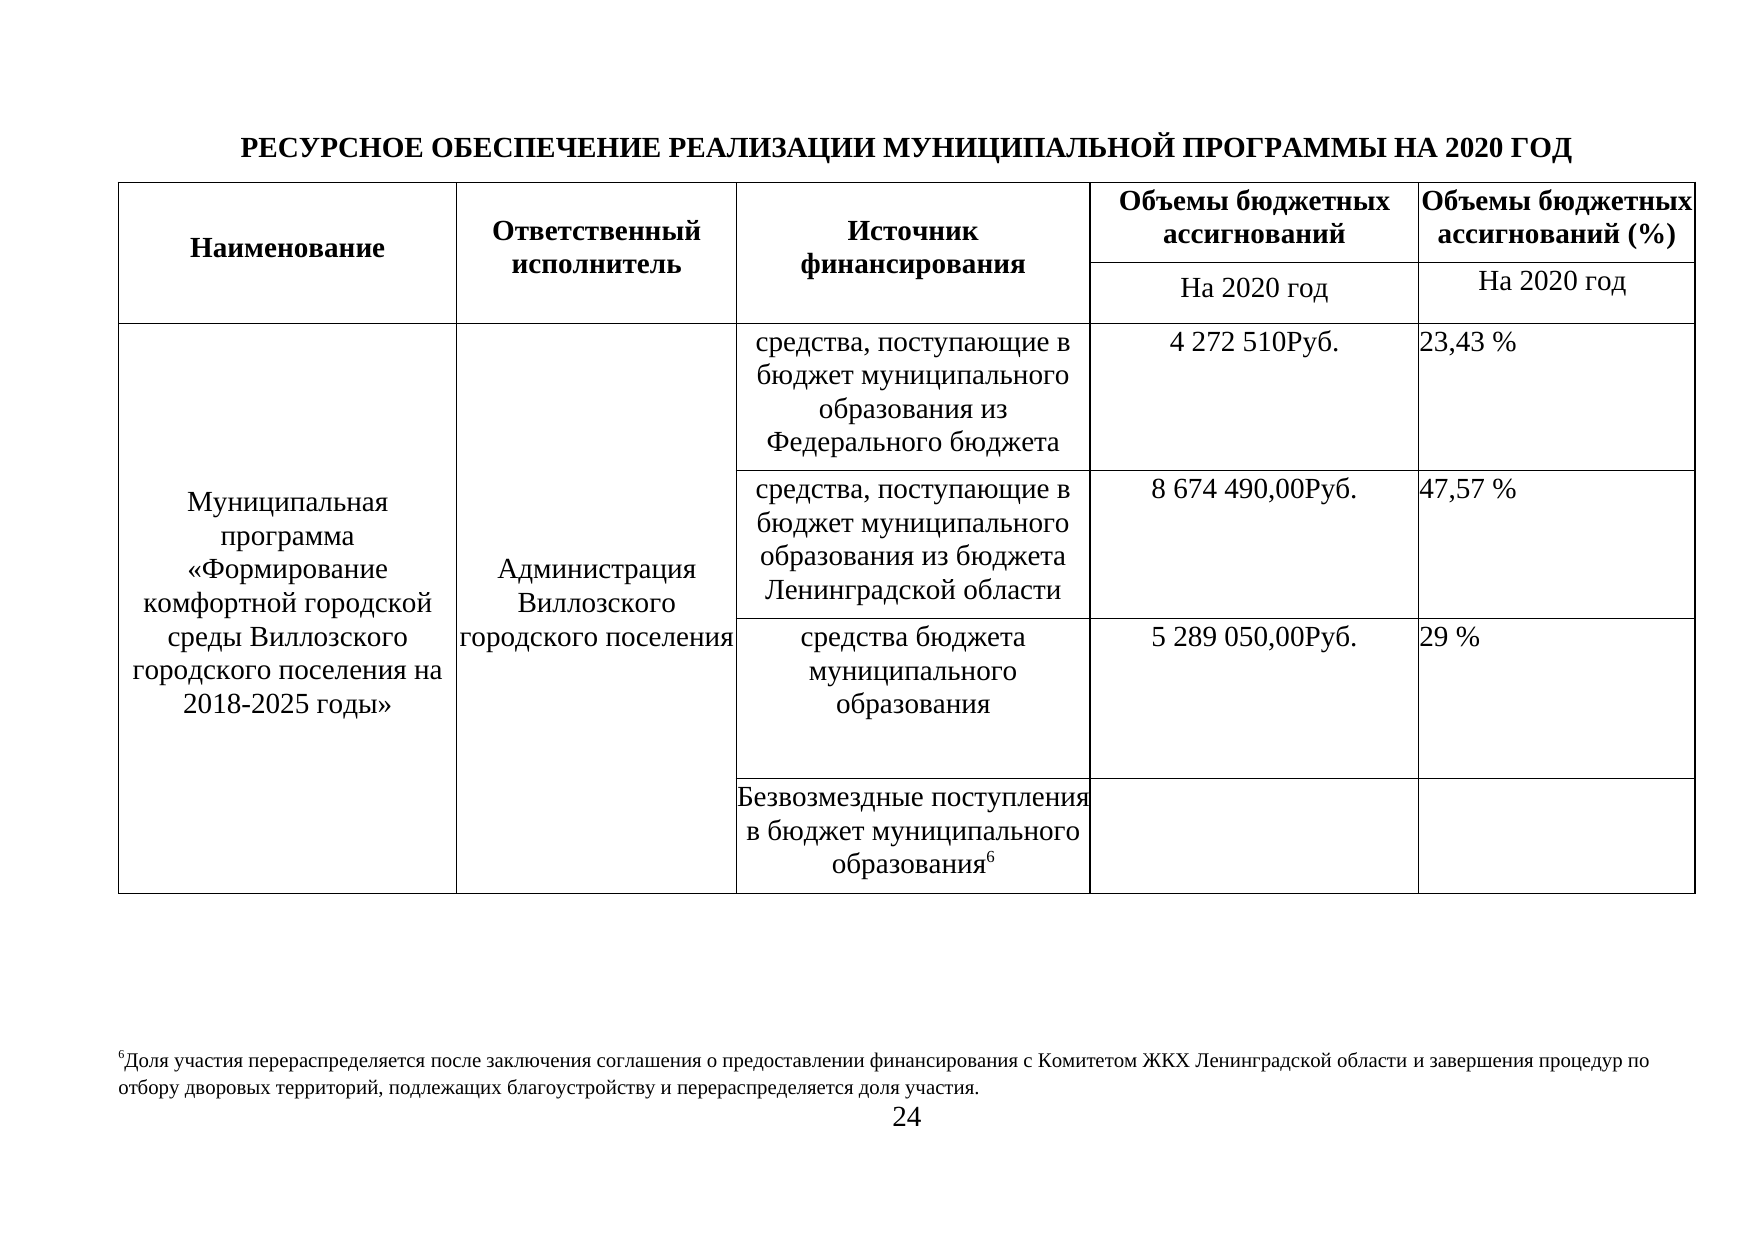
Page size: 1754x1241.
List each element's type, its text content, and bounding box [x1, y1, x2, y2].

table_cell На 2020 год [1091, 263, 1418, 323]
table_cell [1419, 779, 1694, 892]
table_cell 5 289 050,00Руб. [1091, 619, 1418, 778]
table_cell На 2020 год [1419, 263, 1694, 323]
table_header Объемы бюджетных ассигнований [1091, 183, 1418, 262]
table_header Источник финансирования [737, 183, 1089, 323]
table_cell Администрация Виллозского городского поселения [457, 324, 736, 892]
table_header Ответственный исполнитель [457, 183, 736, 323]
subtitle Ресурсное обеспечение реализации муниципальной программы на 2020 год [118, 131, 1695, 164]
table_cell 29 % [1419, 619, 1694, 778]
table_cell 47,57 % [1419, 471, 1694, 618]
table_cell Муниципальная программа «Формирование комфортной городской среды Виллозского городского поселения на 2018-2025 годы» [119, 324, 456, 892]
table_cell 8 674 490,00Руб. [1091, 471, 1418, 618]
table_cell Безвозмездные поступления в бюджет муниципального образования [737, 779, 1089, 892]
table_header Объемы бюджетных ассигнований (%) [1419, 183, 1694, 262]
table_cell средства бюджета муниципального образования [737, 619, 1089, 778]
table_cell средства, поступающие в бюджет муниципального образования из бюджета Ленинградской области [737, 471, 1089, 618]
table_cell [1091, 779, 1418, 892]
table_cell 4 272 510Руб. [1091, 324, 1418, 470]
table_cell 23,43 % [1419, 324, 1694, 470]
table_cell средства, поступающие в бюджет муниципального образования из Федерального бюджета [737, 324, 1089, 470]
table_header Наименование [119, 183, 456, 323]
